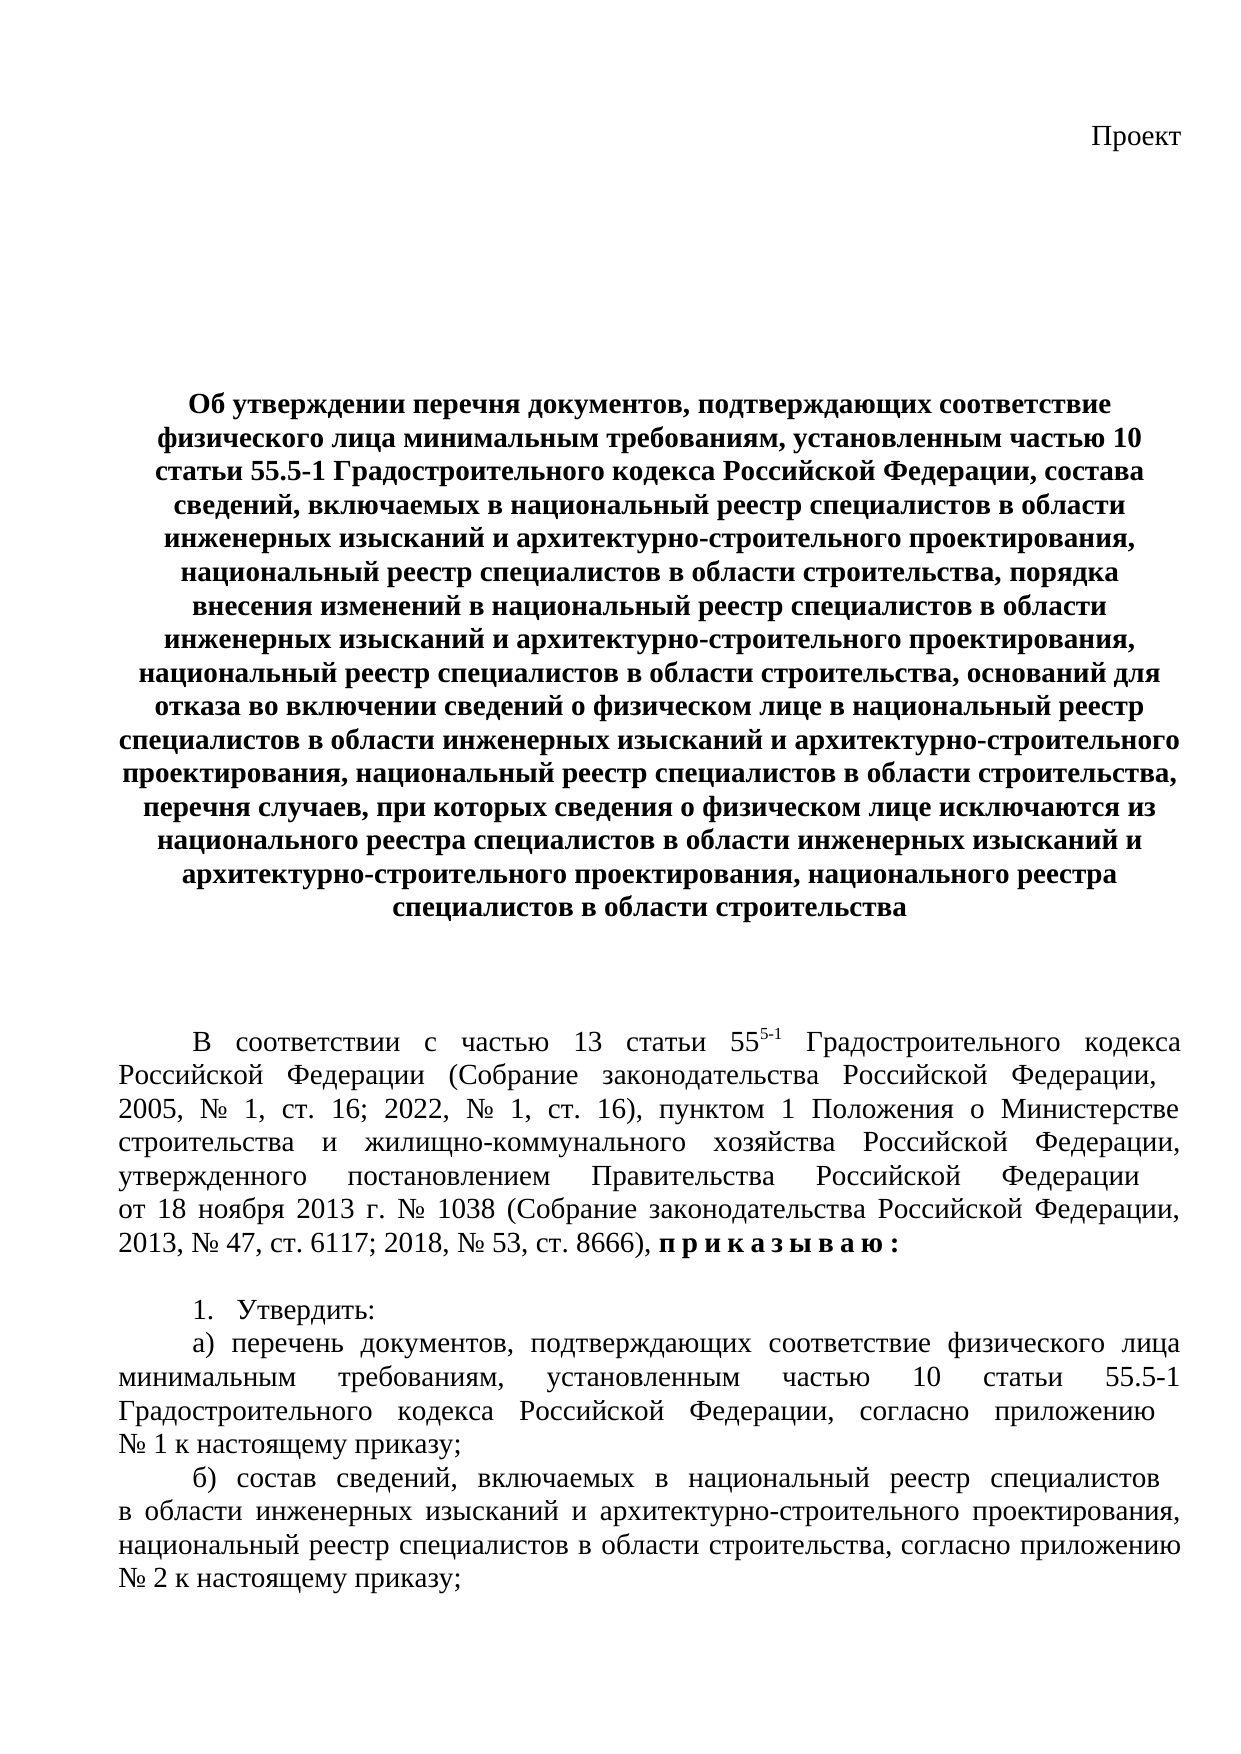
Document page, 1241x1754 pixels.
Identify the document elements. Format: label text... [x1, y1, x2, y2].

text Проект [118, 118, 1181, 152]
list Утвердить: [118, 1292, 1181, 1326]
list а) перечень документов, подтверждающих соответствие физического лица минимальным требованиям, установленным частью 10 статьи 55.5-1 Градостроительного кодекса Российской Федерации, согласно приложению № 1 к настоящему приказу; [118, 1326, 1181, 1460]
list б) состав сведений, включаемых в национальный реестр специалистов в области инженерных изысканий и архитектурно-строительного проектирования, национальный реестр специалистов в области строительства, согласно приложению № 2 к настоящему приказу; [118, 1460, 1181, 1594]
text В соответствии с частью 13 статьи 555-1 Градостроительного кодекса Российской Федерации (Собрание законодательства Российской Федерации, 2005, № 1, ст. 16; 2022, № 1, ст. 16), пунктом 1 Положения о Министерстве строительства и жилищно-коммунального хозяйства Российской Федерации, утвержденного постановлением Правительства Российской Федерации от 18 ноября 2013 г. № 1038 (Собрание законодательства Российской Федерации, 2013, № 47, ст. 6117; 2018, № 53, ст. 8666), приказываю: [118, 1024, 1181, 1258]
text Об утверждении перечня документов, подтверждающих соответствие физического лица минимальным требованиям, установленным частью 10 статьи 55.5-1 Градостроительного кодекса Российской Федерации, состава сведений, включаемых в национальный реестр специалистов в области инженерных изысканий и архитектурно-строительного проектирования, национальный реестр специалистов в области строительства, порядка внесения изменений в национальный реестр специалистов в области инженерных изысканий и архитектурно-строительного проектирования, национальный реестр специалистов в области строительства, оснований для отказа во включении сведений о физическом лице в национальный реестр специалистов в области инженерных изысканий и архитектурно-строительного проектирования, национальный реестр специалистов в области строительства, перечня случаев, при которых сведения о физическом лице исключаются из национального реестра специалистов в области инженерных изысканий и архитектурно-строительного проектирования, национального реестра специалистов в области строительства [118, 386, 1181, 923]
